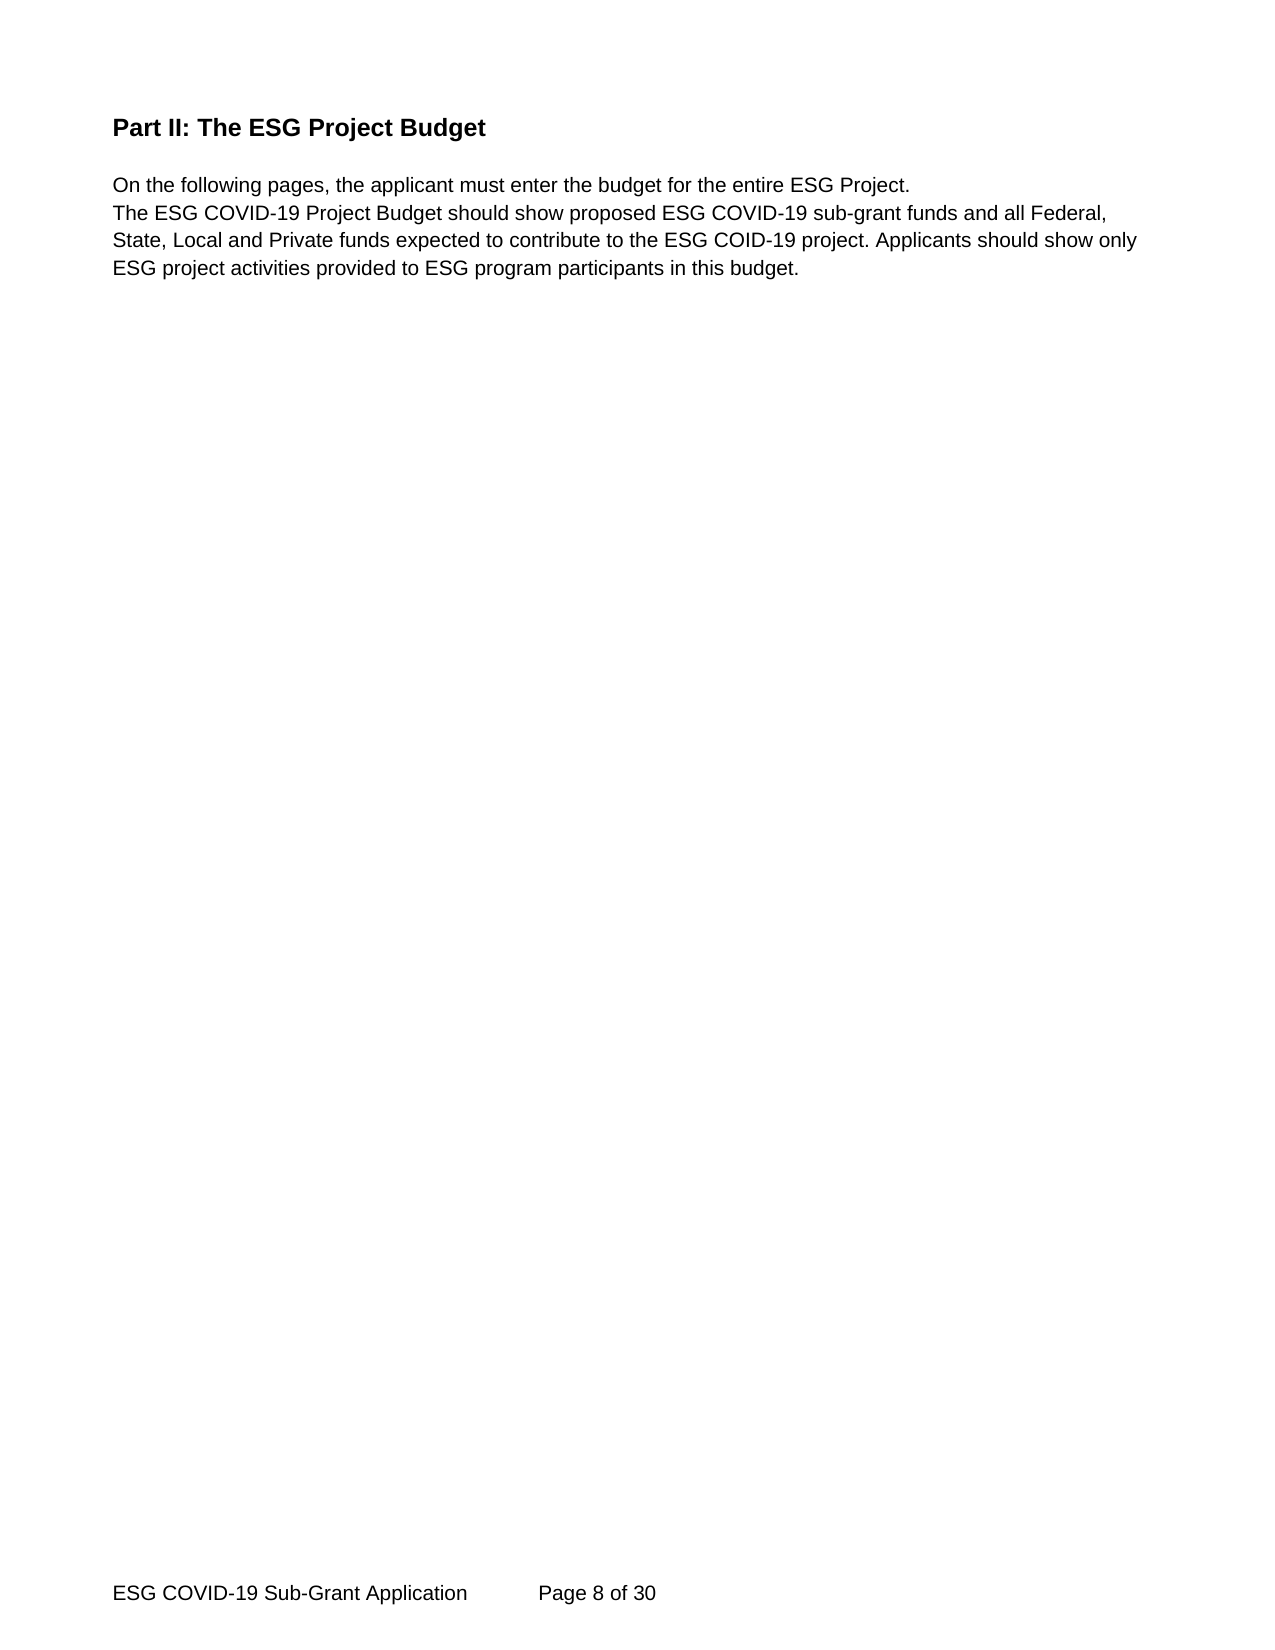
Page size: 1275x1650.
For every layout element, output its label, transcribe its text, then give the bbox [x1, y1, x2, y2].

subtitle Part II: The ESG Project Budget [112, 112, 1162, 141]
text On the following pages, the applicant must enter the budget for the entire ESG Project. [112, 173, 1162, 197]
text The ESG COVID-19 Project Budget should show proposed ESG COVID-19 sub-grant funds and all Federal, State, Local and Private funds expected to contribute to the ESG COID-19 project. Applicants should show only ESG project activities provided to ESG program participants in this budget. [112, 201, 1162, 279]
